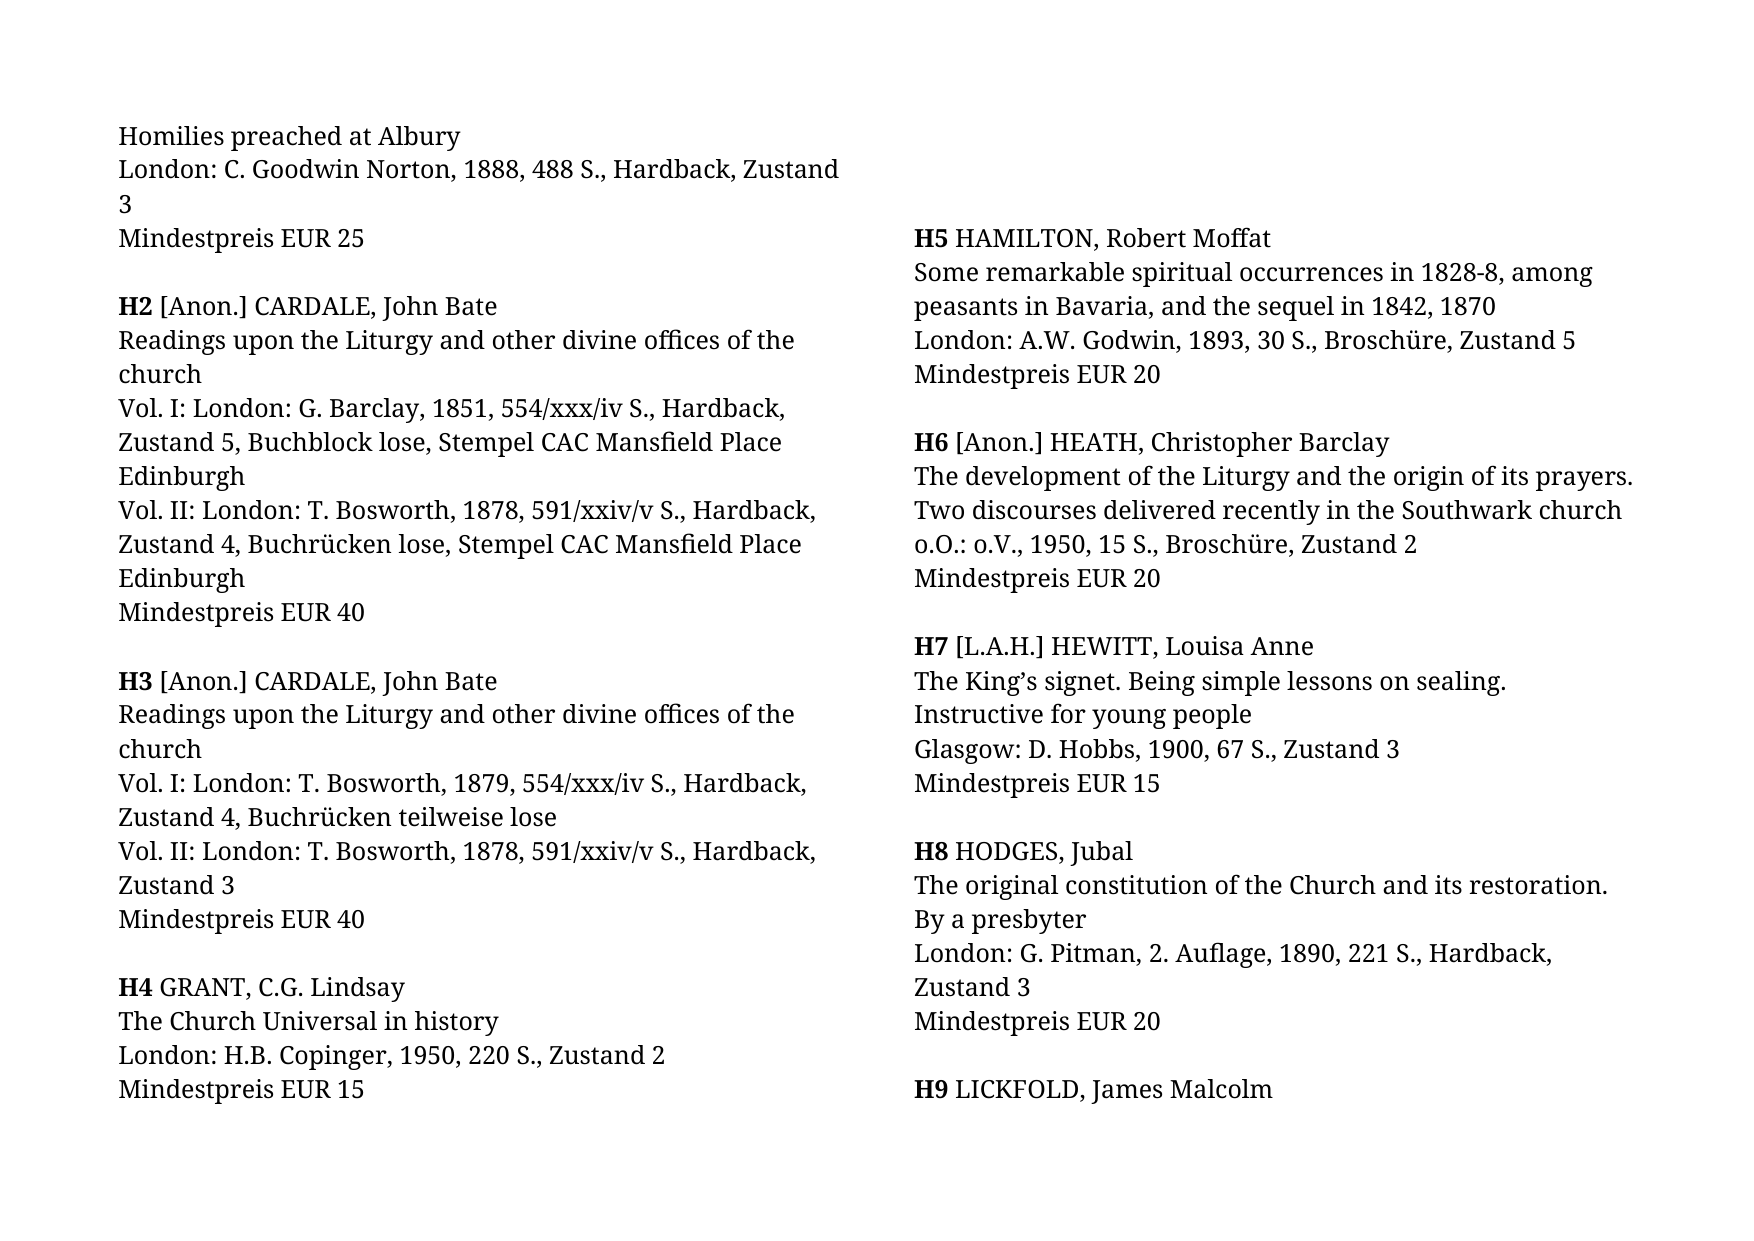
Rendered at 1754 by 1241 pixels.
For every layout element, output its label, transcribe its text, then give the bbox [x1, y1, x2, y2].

text H4 GRANT, C.G. Lindsay [118, 970, 840, 1004]
text H9 LICKFOLD, James Malcolm [914, 1072, 1636, 1106]
text Vol. I: London: T. Bosworth, 1879, 554/xxx/iv S., Hardback, Zustand 4, Buchrücken teilweise lose [118, 765, 840, 833]
text London: C. Goodwin Norton, 1888, 488 S., Hardback, Zustand 3 [118, 152, 840, 220]
text H5 HAMILTON, Robert Moffat [914, 220, 1636, 254]
text The original constitution of the Church and its restoration. By a presbyter [914, 867, 1636, 936]
text Mindestpreis EUR 15 [914, 765, 1636, 799]
text Homilies preached at Albury [118, 118, 840, 152]
text Mindestpreis EUR 20 [914, 1004, 1636, 1038]
text London: G. Pitman, 2. Auflage, 1890, 221 S., Hardback, Zustand 3 [914, 936, 1636, 1004]
text The development of the Liturgy and the origin of its prayers. Two discourses delivered recently in the Southwark church [914, 459, 1636, 527]
text Vol. I: London: G. Barclay, 1851, 554/xxx/iv S., Hardback, Zustand 5, Buchblock lose, Stempel CAC Mansfield Place Edinburgh [118, 391, 840, 493]
text Readings upon the Liturgy and other divine offices of the church [118, 697, 840, 765]
text London: A.W. Godwin, 1893, 30 S., Broschüre, Zustand 5 [914, 322, 1636, 357]
text London: H.B. Copinger, 1950, 220 S., Zustand 2 [118, 1038, 840, 1072]
text H2 [Anon.] CARDALE, John Bate [118, 288, 840, 322]
text Mindestpreis EUR 40 [118, 902, 840, 936]
text Mindestpreis EUR 20 [914, 561, 1636, 595]
text Readings upon the Liturgy and other divine offices of the church [118, 322, 840, 391]
text The King’s signet. Being simple lessons on sealing. Instructive for young people [914, 663, 1636, 731]
text Vol. II: London: T. Bosworth, 1878, 591/xxiv/v S., Hardback, Zustand 3 [118, 833, 840, 902]
text H8 HODGES, Jubal [914, 833, 1636, 867]
text Mindestpreis EUR 20 [914, 357, 1636, 391]
text Some remarkable spiritual occurrences in 1828-8, among peasants in Bavaria, and the sequel in 1842, 1870 [914, 254, 1636, 322]
text Glasgow: D. Hobbs, 1900, 67 S., Zustand 3 [914, 731, 1636, 765]
text o.O.: o.V., 1950, 15 S., Broschüre, Zustand 2 [914, 527, 1636, 561]
text Mindestpreis EUR 25 [118, 220, 840, 254]
text Mindestpreis EUR 40 [118, 595, 840, 629]
text The Church Universal in history [118, 1004, 840, 1038]
text Vol. II: London: T. Bosworth, 1878, 591/xxiv/v S., Hardback, Zustand 4, Buchrücken lose, Stempel CAC Mansfield Place Edinburgh [118, 493, 840, 595]
text Mindestpreis EUR 15 [118, 1072, 840, 1106]
text H6 [Anon.] HEATH, Christopher Barclay [914, 425, 1636, 459]
text H7 [L.A.H.] HEWITT, Louisa Anne [914, 629, 1636, 663]
text H3 [Anon.] CARDALE, John Bate [118, 663, 840, 697]
